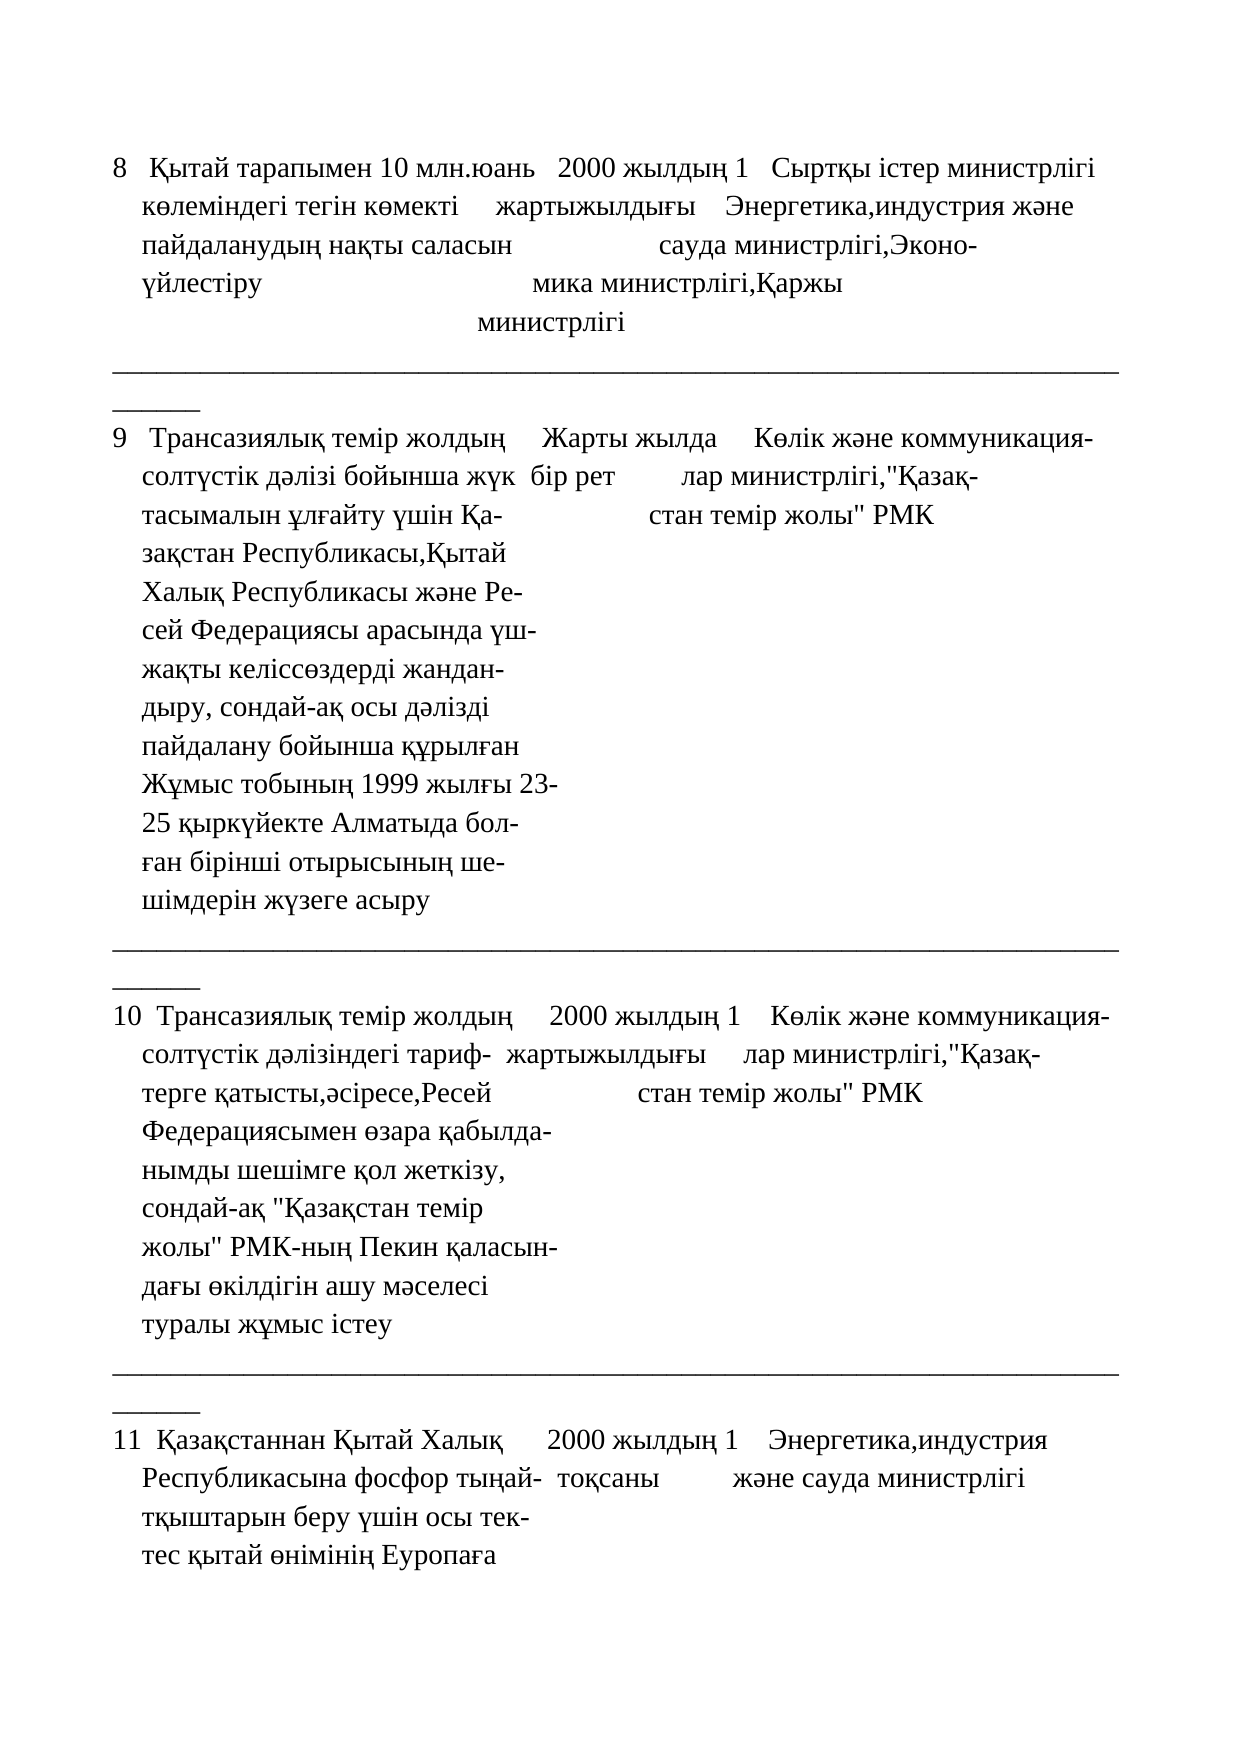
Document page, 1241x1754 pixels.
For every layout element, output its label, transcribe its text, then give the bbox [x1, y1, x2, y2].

text жақты келіссөздерді жандан- [112, 651, 1128, 684]
text пайдалану бойынша құрылған [112, 728, 1128, 762]
text ___________________________________________________________________________ [112, 1345, 1128, 1417]
text тқыштарын беру үшін осы тек- [112, 1499, 1128, 1532]
text ___________________________________________________________________________ [112, 921, 1128, 993]
text 25 қыркүйекте Алматыда бол- [112, 805, 1128, 839]
text Халық Республикасы және Ре- [112, 574, 1128, 607]
text зақстан Республикасы,Қытай [112, 535, 1128, 569]
text тес қытай өнімінің Еуропаға [112, 1537, 1128, 1571]
text үйлестіру мика министрлігі,Қаржы [112, 266, 1128, 299]
text ған бірінші отырысының ше- [112, 844, 1128, 877]
text 8 Қытай тарапымен 10 млн.юань 2000 жылдың 1 Сыртқы істер министрлігі [112, 150, 1128, 183]
text терге қатысты,әсіресе,Ресей стан темір жолы" РМК [112, 1075, 1128, 1108]
text Федерациясымен өзара қабылда- [112, 1113, 1128, 1147]
text 11 Қазақстаннан Қытай Халық 2000 жылдың 1 Энергетика,индустрия [112, 1422, 1128, 1455]
text солтүстік дәлізі бойынша жүк бір рет лар министрлігі,"Қазақ- [112, 458, 1128, 492]
text туралы жұмыс істеу [112, 1306, 1128, 1340]
text сондай-ақ "Қазақстан темір [112, 1191, 1128, 1224]
text 10 Трансазиялық темір жолдың 2000 жылдың 1 Көлік және коммуникация- [112, 998, 1128, 1031]
text ___________________________________________________________________________ [112, 343, 1128, 415]
text сей Федерациясы арасында үш- [112, 612, 1128, 646]
text көлеміндегі тегін көмекті жартыжылдығы Энергетика,индустрия және [112, 188, 1128, 222]
text министрлігі [112, 304, 1128, 338]
text 9 Трансазиялық темір жолдың Жарты жылда Көлік және коммуникация- [112, 420, 1128, 453]
text солтүстік дәлізіндегі тариф- жартыжылдығы лар министрлігі,"Қазақ- [112, 1036, 1128, 1070]
text Республикасына фосфор тыңай- тоқсаны және сауда министрлігі [112, 1460, 1128, 1494]
text Жұмыс тобының 1999 жылғы 23- [112, 767, 1128, 800]
text жолы" РМК-ның Пекин қаласын- [112, 1229, 1128, 1263]
text дағы өкілдігін ашу мәселесі [112, 1268, 1128, 1301]
text нымды шешімге қол жеткізу, [112, 1152, 1128, 1186]
text тасымалын ұлғайту үшін Қа- стан темір жолы" РМК [112, 497, 1128, 530]
text пайдаланудың нақты саласын сауда министрлігі,Эконо- [112, 227, 1128, 261]
text шімдерін жүзеге асыру [112, 882, 1128, 916]
text дыру, сондай-ақ осы дәлізді [112, 689, 1128, 723]
